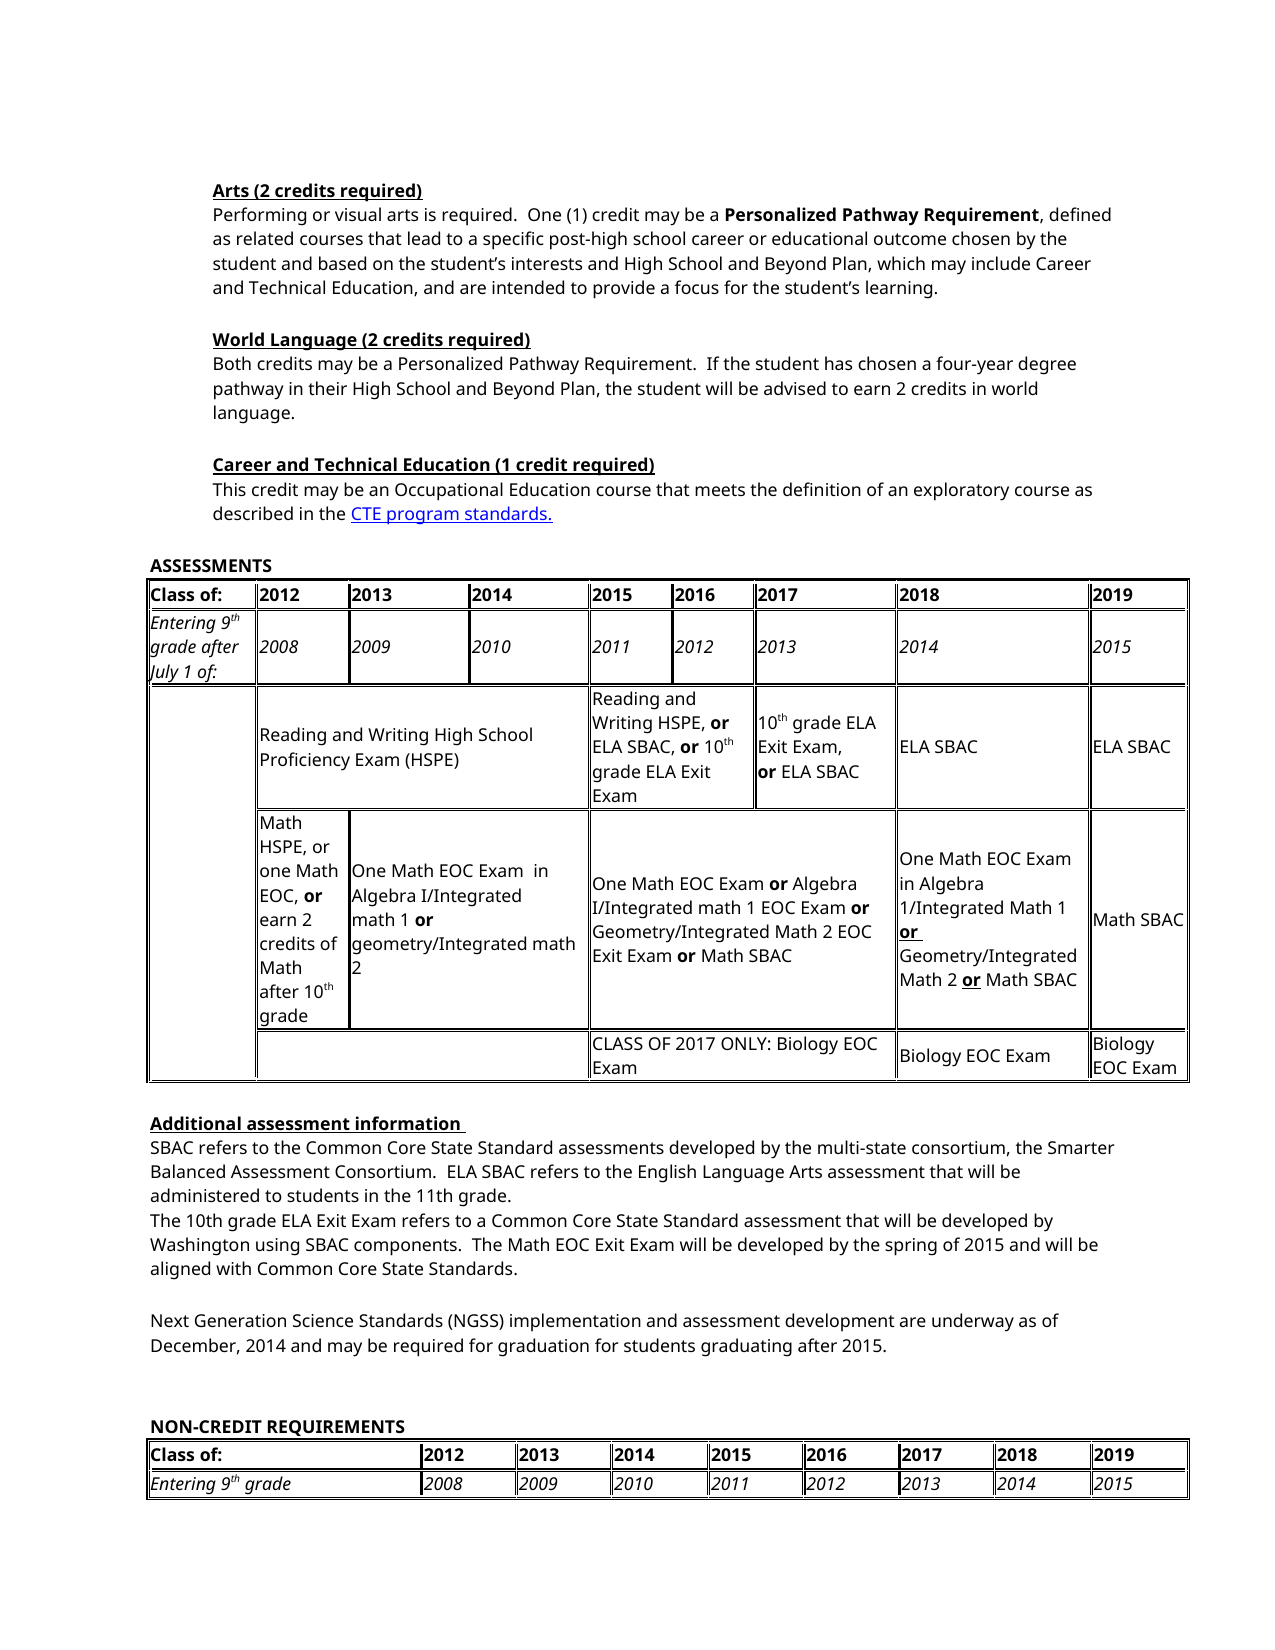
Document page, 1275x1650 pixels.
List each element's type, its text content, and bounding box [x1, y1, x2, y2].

table_cell 2014 [995, 1472, 1091, 1497]
table_cell 2010 [612, 1472, 708, 1497]
text World Language (2 credits required) [212, 328, 1125, 352]
table_cell Math SBAC [1092, 808, 1187, 1028]
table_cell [150, 1468, 421, 1497]
table_cell 2009 [351, 611, 468, 683]
table_cell ELA SBAC [898, 687, 1088, 807]
table_cell Biology EOC Exam [1090, 1028, 1187, 1080]
text Performing or visual arts is required. One (1) credit may be a Personalized Pathway Requirement, defined as related courses that lead to a specific post-high school career or educational outcome chosen by the student and based on the student’s interests and High School and Beyond Plan, which may include Career and Technical Education, and are intended to provide a focus for the student’s learning. [212, 203, 1125, 299]
table_cell 2009 [516, 1472, 612, 1497]
table_header 2013 [516, 1442, 612, 1468]
text SBAC refers to the Common Core State Standard assessments developed by the multi-state consortium, the Smarter Balanced Assessment Consortium. ELA SBAC refers to the English Language Arts assessment that will be administered to students in the 11th grade. [150, 1136, 1125, 1208]
table_header 2016 [804, 1440, 899, 1468]
table_cell Math HSPE, or one Math EOC, or earn 2 credits of Math after 10th grade [258, 811, 348, 1028]
table_cell 10th grade ELA Exit Exam, or ELA SBAC [757, 687, 895, 807]
text This credit may be an Occupational Education course that meets the definition of an exploratory course as described in the CTE program standards. [212, 477, 1125, 525]
table_header Class of: [150, 1442, 421, 1468]
table_cell 2011 [709, 1468, 804, 1497]
table_header 2019 [1091, 1442, 1187, 1468]
text NON-CREDIT REQUIREMENTS [150, 1414, 1125, 1438]
table_cell One Math EOC Exam in Algebra I/Integrated math 1 or geometry/Integrated math 2 [351, 811, 588, 1028]
table_header 2019 [1090, 581, 1187, 608]
text The 10th grade ELA Exit Exam refers to a Common Core State Standard assessment that will be developed by Washington using SBAC components. The Math EOC Exit Exam will be developed by the spring of 2015 and will be aligned with Common Core State Standards. [150, 1208, 1125, 1281]
text Additional assessment information [150, 1111, 1125, 1136]
table_cell ELA SBAC [1092, 683, 1187, 807]
text ASSESSMENTS [150, 554, 1125, 578]
table_cell [150, 683, 257, 1080]
table_cell 2012 [674, 611, 753, 683]
table_cell 2013 [757, 611, 895, 683]
table_header 2013 [349, 581, 469, 608]
text Career and Technical Education (1 credit required) [212, 453, 1125, 477]
table_cell Biology EOC Exam [897, 1028, 1090, 1080]
text Both credits may be a Personalized Pathway Requirement. If the student has chosen a four-year degree pathway in their High School and Beyond Plan, the student will be advised to earn 2 credits in world language. [212, 352, 1125, 424]
table_cell 2012 [804, 1472, 899, 1497]
table_cell 2015 [1090, 608, 1188, 683]
table_header 2015 [590, 581, 672, 608]
table_header 2015 [709, 1440, 804, 1468]
table_cell 2013 [899, 1472, 994, 1497]
table_header 2012 [421, 1442, 516, 1468]
table_header 2014 [612, 1442, 708, 1468]
table_header 2018 [897, 580, 1090, 608]
table_cell 2008 [421, 1472, 516, 1497]
table_cell 2015 [1091, 1468, 1187, 1497]
table_cell Reading and Writing HSPE, or ELA SBAC, or 10th grade ELA Exit Exam [591, 687, 753, 807]
table_header 2016 [672, 580, 755, 608]
table_cell 2008 [258, 611, 348, 683]
table_cell CLASS OF 2017 ONLY: Biology EOC Exam [590, 1032, 897, 1080]
table_cell One Math EOC Exam or Algebra I/Integrated math 1 EOC Exam or Geometry/Integrated Math 2 EOC Exit Exam or Math SBAC [591, 811, 895, 1028]
table_header 2017 [899, 1442, 994, 1468]
table_cell 2010 [471, 611, 588, 683]
table_cell 2011 [591, 611, 671, 683]
table_header Class of: [150, 581, 257, 608]
table_cell 2014 [898, 611, 1088, 683]
table_header 2014 [469, 581, 589, 608]
table_header 2018 [995, 1442, 1091, 1468]
table_cell Entering 9th grade after July 1 of: [148, 608, 257, 683]
table_cell Reading and Writing High School Proficiency Exam (HSPE) [258, 687, 588, 807]
table_header 2017 [755, 581, 897, 608]
table_cell One Math EOC Exam in Algebra 1/Integrated Math 1 or Geometry/Integrated Math 2 or Math SBAC [898, 811, 1088, 1028]
table_cell [257, 1032, 589, 1080]
text Arts (2 credits required) [212, 178, 1125, 203]
table_header 2012 [257, 580, 349, 608]
text Next Generation Science Standards (NGSS) implementation and assessment development are underway as of December, 2014 and may be required for graduation for students graduating after 2015. [150, 1309, 1125, 1357]
